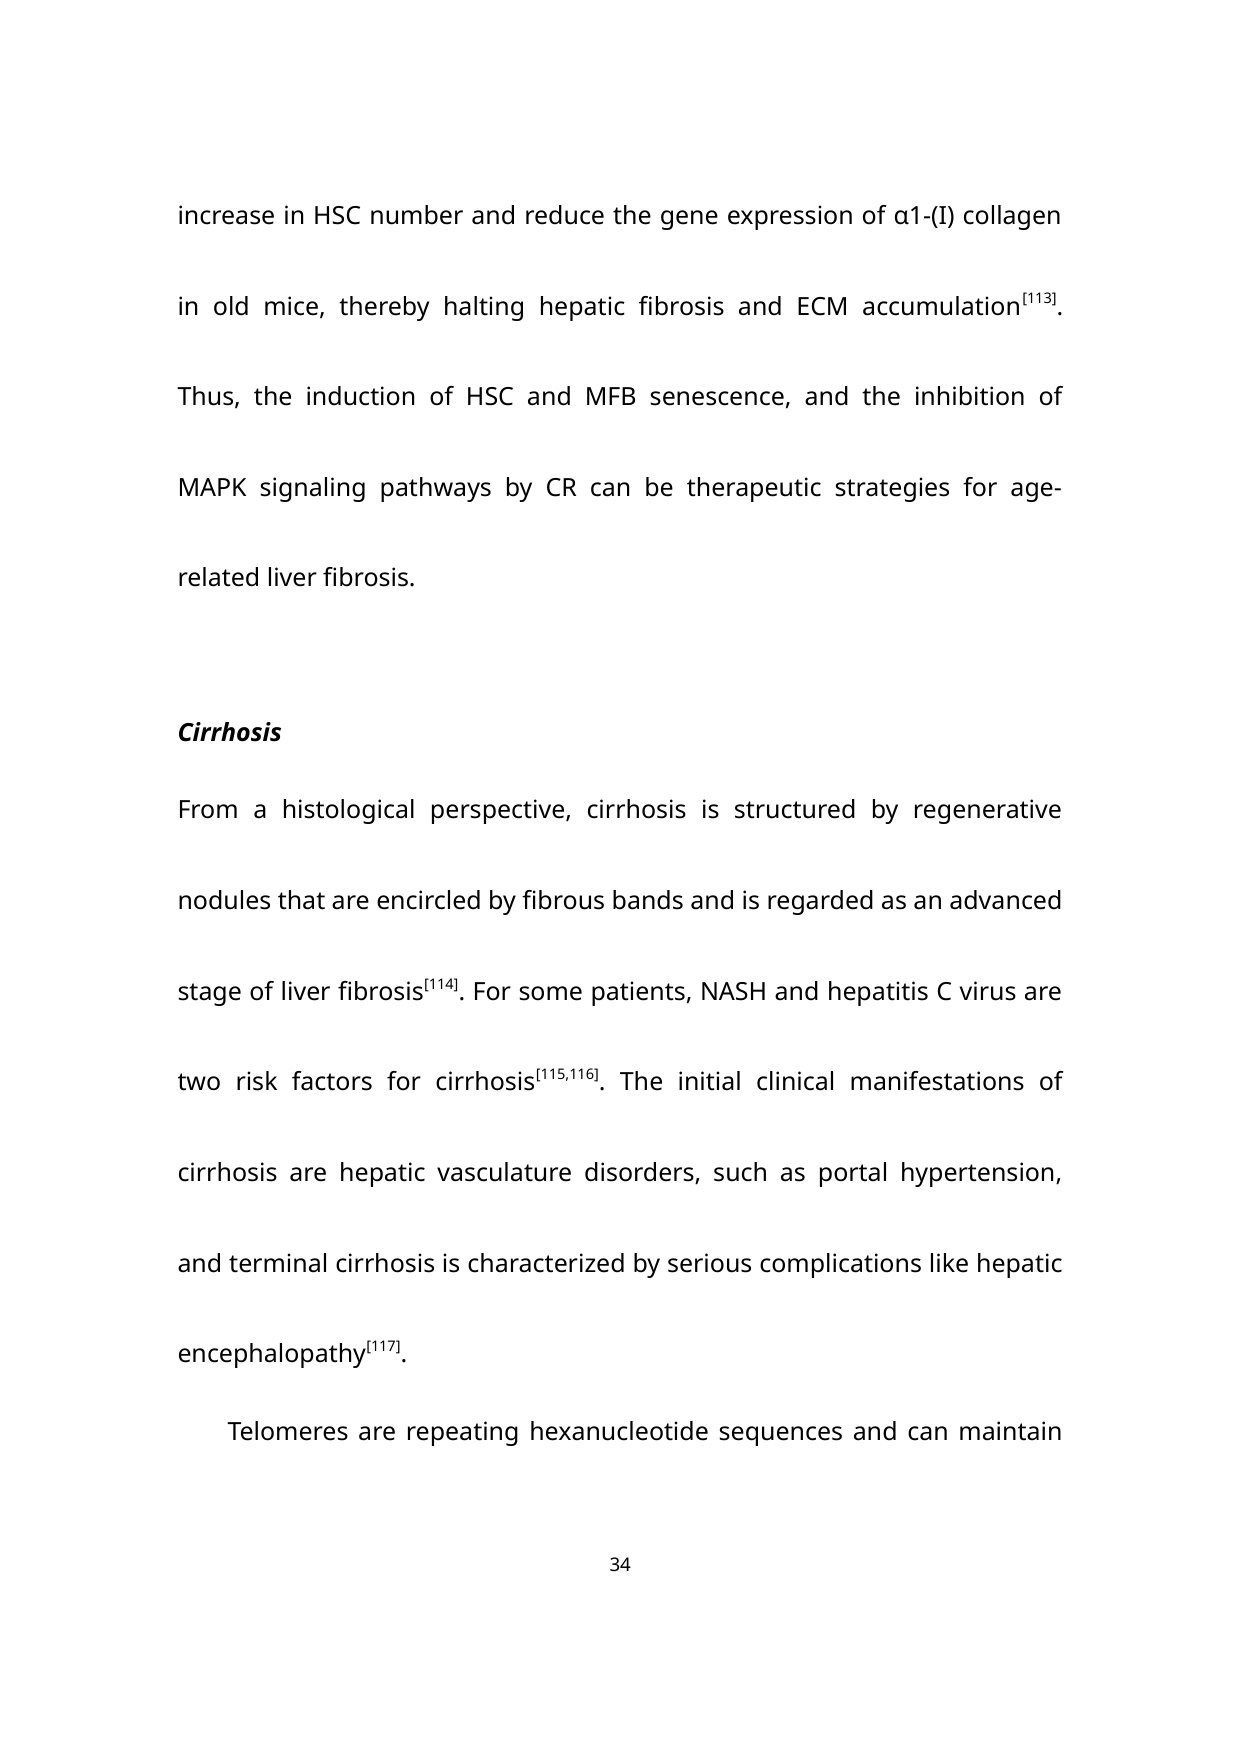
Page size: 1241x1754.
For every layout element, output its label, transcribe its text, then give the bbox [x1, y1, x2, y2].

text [177, 184, 1063, 607]
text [177, 1400, 1063, 1461]
text From a histological perspective, cirrhosis is structured by regenerative nodules that are encircled by fibrous bands and is regarded as an advanced stage of liver fibrosis[114]. For some patients, NASH and hepatitis C virus are two risk factors for cirrhosis[115,116]. The initial clinical manifestations of cirrhosis are hepatic vasculature disorders, such as portal hypertension, and terminal cirrhosis is characterized by serious complications like hepatic encephalopathy[117]. [177, 779, 1063, 1383]
text Cirrhosis [177, 702, 1063, 762]
